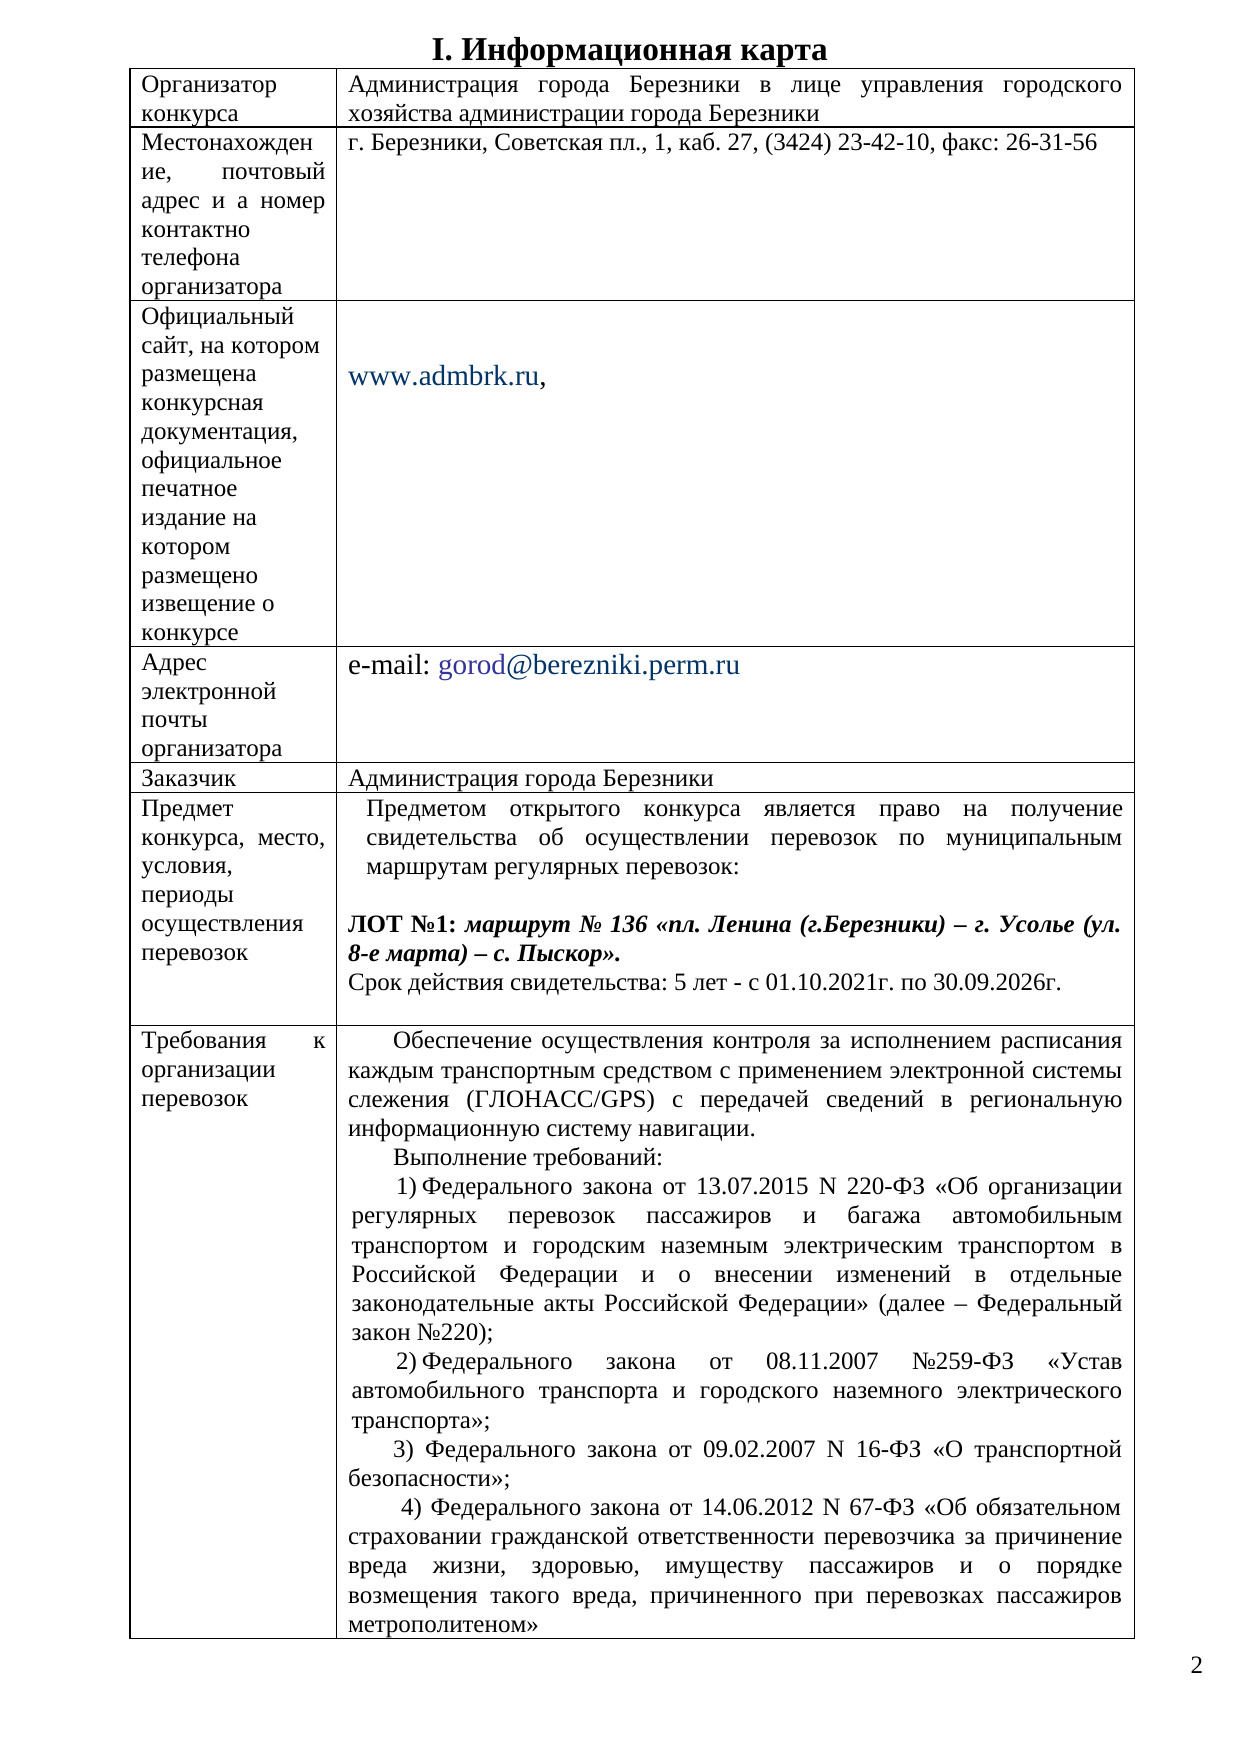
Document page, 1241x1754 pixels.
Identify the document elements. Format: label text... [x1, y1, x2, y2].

table_cell Предмет конкурса, место, условия, периоды осуществления перевозок [131, 793, 336, 1024]
table_cell Заказчик [131, 763, 336, 792]
table_cell Адрес электронной почты организатора [131, 647, 336, 762]
table_header Администрация города Березники в лице управления городского хозяйства администрации города Березники [337, 69, 1134, 126]
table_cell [131, 1026, 336, 1638]
text I. Информационная карта [56, 29, 1203, 68]
table_cell www.admbrk.ru, [337, 301, 1134, 646]
table_cell e-mail: gorod@berezniki.perm.ru [337, 647, 1134, 762]
table_cell Местонахождение, почтовый адрес и а номер контактно телефона организатора [131, 128, 336, 300]
table_cell г. Березники, Советская пл., 1, каб. 27, (3424) 23-42-10, факс: 26-31-56 [337, 128, 1134, 300]
table_cell Предметом открытого конкурса является право на получение свидетельства об осуществлении перевозок по муниципальным маршрутам регулярных перевозок: ЛОТ №1: маршрут № 136 «пл. Ленина (г.Березники) – г. Усолье (ул. 8-е марта) – с. Пыскор». Срок действия свидетельства: 5 лет - с 01.10.2021г. по 30.09.2026г. [337, 793, 1134, 1024]
table_cell Администрация города Березники [337, 763, 1134, 792]
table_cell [337, 1026, 1134, 1638]
table_header Организатор конкурса [131, 69, 336, 126]
table_cell Официальный сайт, на котором размещена конкурсная документация, официальное печатное издание на котором размещено извещение о конкурсе [131, 301, 336, 646]
